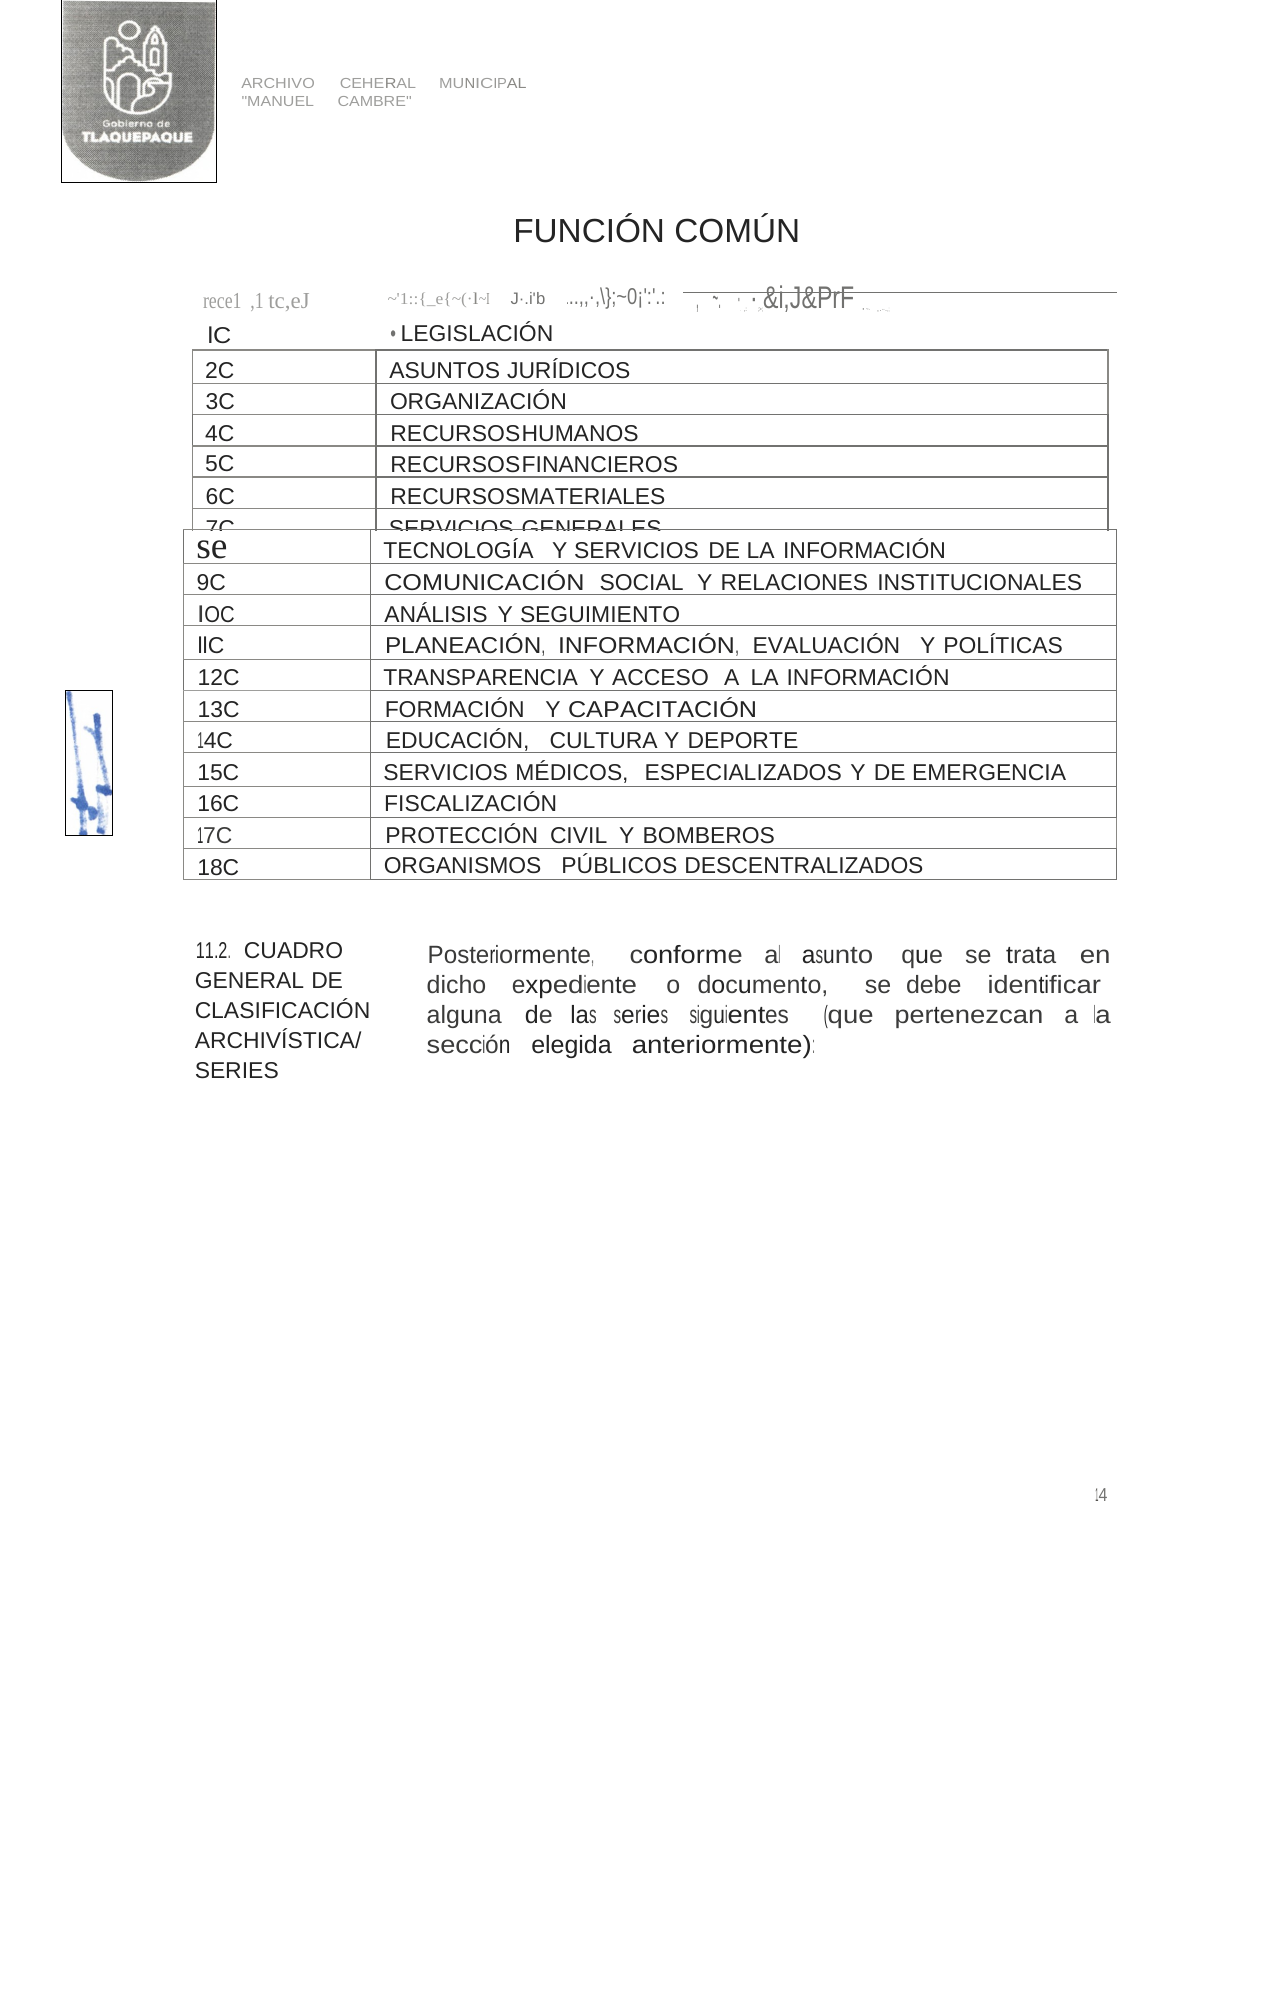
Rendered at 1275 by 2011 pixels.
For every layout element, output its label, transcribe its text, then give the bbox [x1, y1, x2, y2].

text 9C COMUNICACIÓN SOCIAL Y RELACIONES INSTITUCIONALES [196, 569, 1129, 595]
text 16C FISCALIZACIÓN [197, 790, 1129, 817]
text FUNCIÓN COMÚN [513, 212, 1129, 249]
picture [66, 691, 112, 835]
text 12C TRANSPARENCIA Y ACCESO A LA INFORMACIÓN [197, 664, 1129, 690]
text 14 [426, 1483, 1107, 1505]
text ARCHIVO CEHERAL MUNICIPAL "MANUEL CAMBRE" [241, 75, 531, 109]
text lOC ANÁLISIS Y SEGUIMIENTO [197, 601, 1129, 627]
picture [62, 0, 216, 182]
text 14C EDUCACIÓN, CULTURA Y DEPORTE [197, 727, 1129, 753]
text Posteriormente, conforme al asunto que se trata en dicho expediente o documento, se debe identificar alguna de las series siguientes (que pertenezcan a la sección elegida anteriormente): [426, 939, 1112, 1059]
text 11.2. CUADRO GENERAL DE CLASIFICACIÓN ARCHIVÍSTICA/ SERIES [194, 937, 374, 1084]
text 18C ORGANISMOS PÚBLICOS DESCENTRALIZADOS [197, 854, 1129, 879]
text se TECNOLOGÍA Y SERVICIOS DE LA INFORMACIÓN [196, 523, 1129, 566]
text 17C PROTECCIÓN CIVIL Y BOMBEROS [197, 822, 1129, 848]
text llC PLANEACIÓN, INFORMACIÓN, EVALUACIÓN Y POLÍTICAS [197, 632, 1129, 659]
text 13C FORMACIÓN Y CAPACITACIÓN [197, 696, 1129, 722]
text 15C SERVICIOS MÉDICOS, ESPECIALIZADOS Y DE EMERGENCIA [197, 759, 1129, 785]
